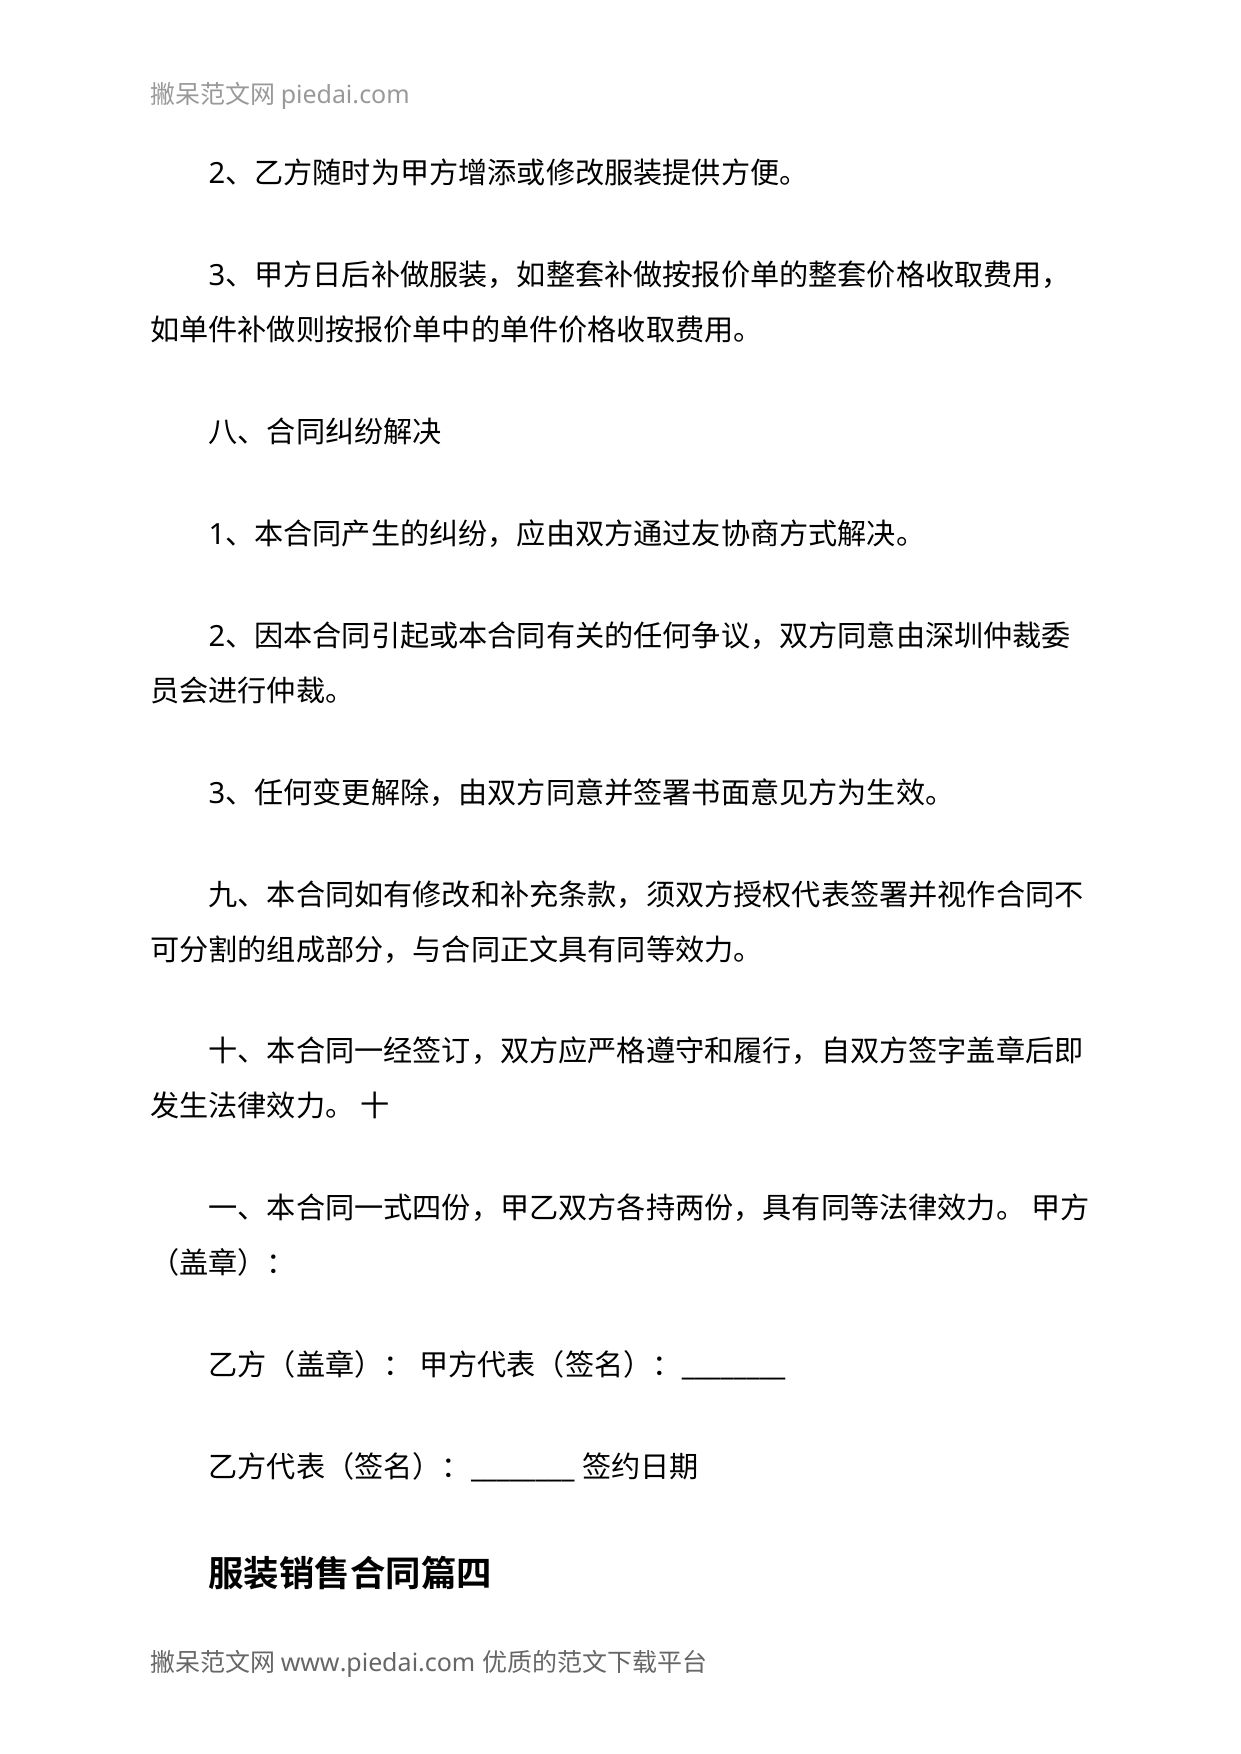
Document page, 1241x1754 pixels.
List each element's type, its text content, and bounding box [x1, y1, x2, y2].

text 乙方（盖章）： 甲方代表（签名）：________ [150, 1341, 1090, 1384]
text 3、任何变更解除，由双方同意并签署书面意见方为生效。 [150, 769, 1090, 812]
text 3、甲方日后补做服装，如整套补做按报价单的整套价格收取费用，如单件补做则按报价单中的单件价格收取费用。 [150, 252, 1090, 349]
text 八、合同纠纷解决 [150, 409, 1090, 451]
text 十、本合同一经签订，双方应严格遵守和履行，自双方签字盖章后即发生法律效力。 十 [150, 1028, 1090, 1125]
text 一、本合同一式四份，甲乙双方各持两份，具有同等法律效力。 甲方（盖章）： [150, 1184, 1090, 1282]
text 服装销售合同篇四 [150, 1545, 1090, 1596]
text 2、乙方随时为甲方增添或修改服装提供方便。 [150, 150, 1090, 192]
text 1、本合同产生的纠纷，应由双方通过友协商方式解决。 [150, 511, 1090, 553]
text 九、本合同如有修改和补充条款，须双方授权代表签署并视作合同不可分割的组成部分，与合同正文具有同等效力。 [150, 871, 1090, 968]
text 乙方代表（签名）：________ 签约日期 [150, 1443, 1090, 1486]
text 2、因本合同引起或本合同有关的任何争议，双方同意由深圳仲裁委员会进行仲裁。 [150, 612, 1090, 710]
